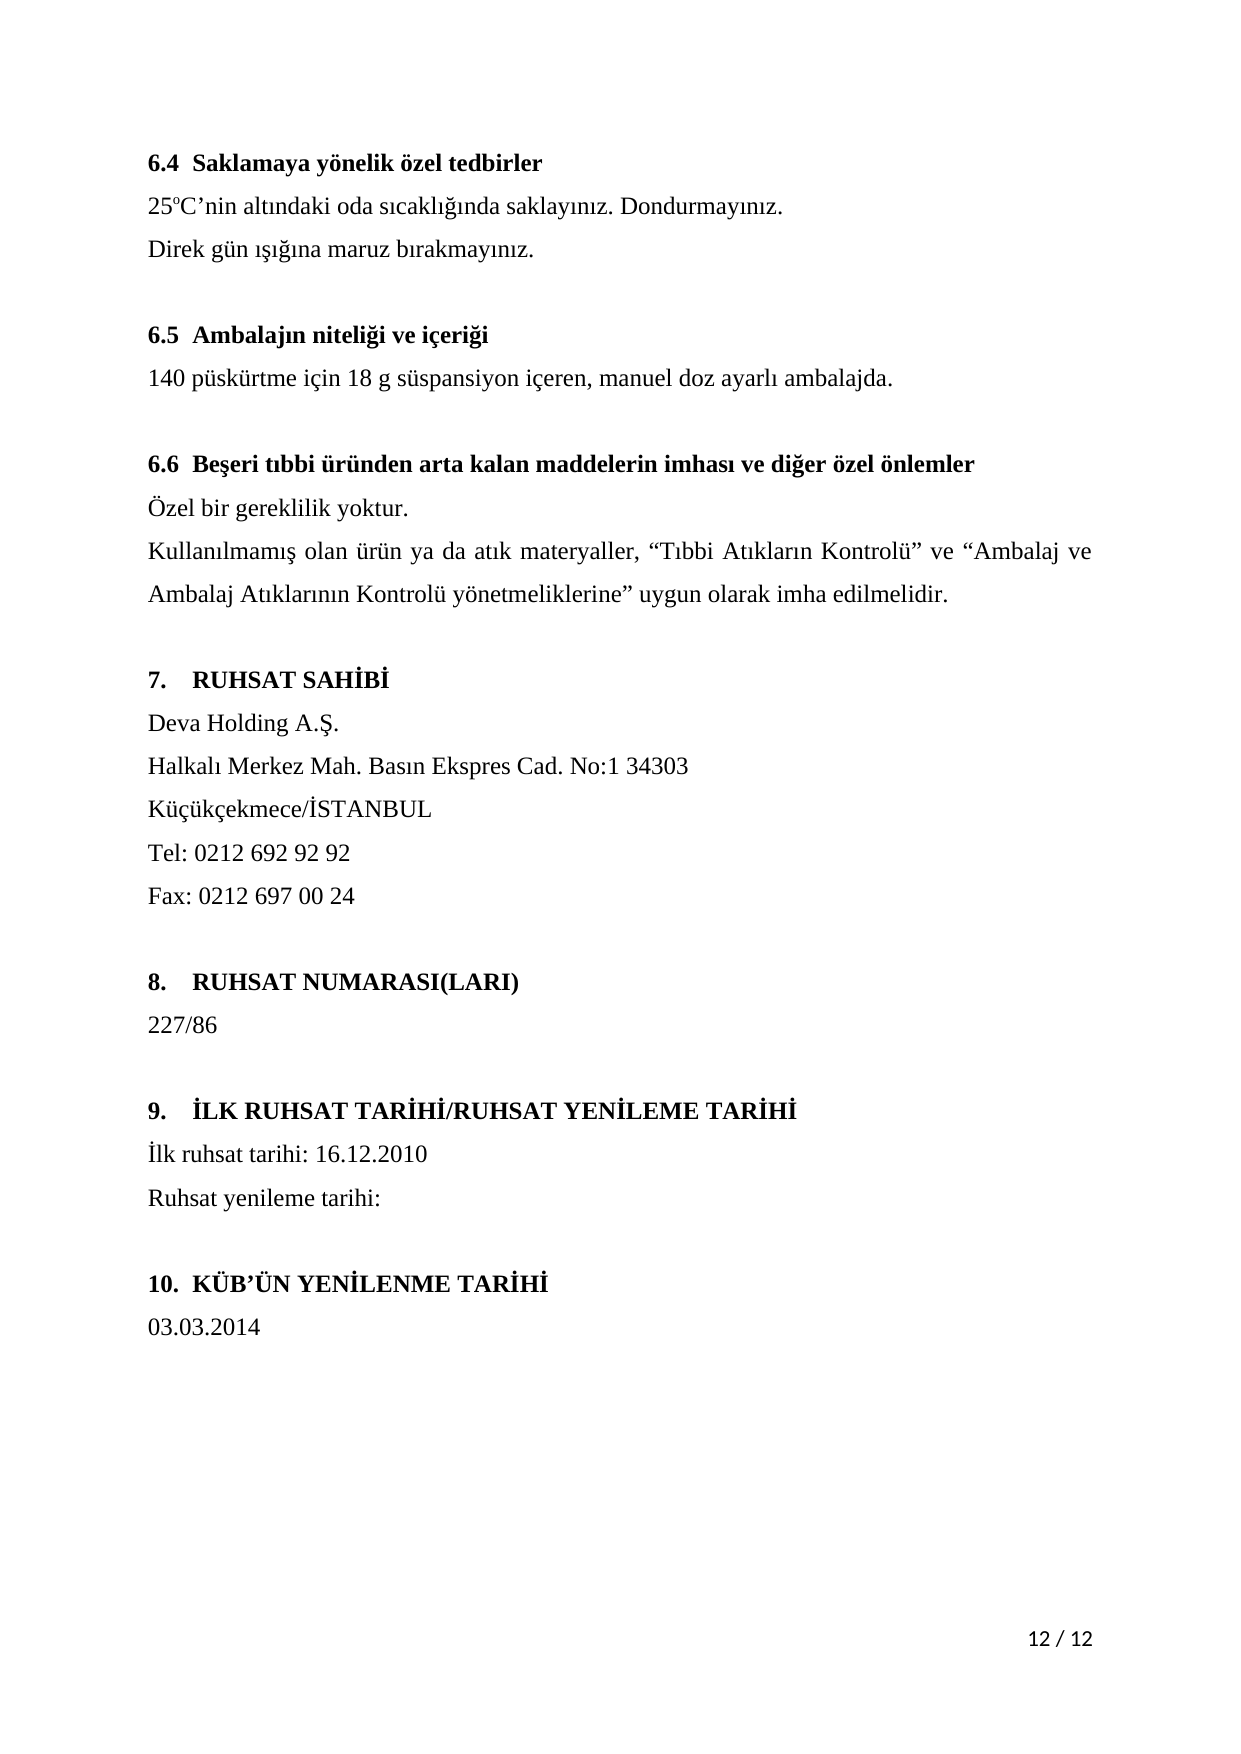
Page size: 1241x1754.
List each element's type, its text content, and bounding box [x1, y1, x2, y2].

text Küçükçekmece/İSTANBUL [148, 794, 1093, 823]
text Deva Holding A.Ş. [148, 708, 1093, 737]
text Halkalı Merkez Mah. Basın Ekspres Cad. No:1 34303 [148, 751, 1093, 780]
text 140 püskürtme için 18 g süspansiyon içeren, manuel doz ayarlı ambalajda. [148, 363, 1093, 392]
text Kullanılmamış olan ürün ya da atık materyaller, “Tıbbi Atıkların Kontrolü” ve “Ambalaj ve Ambalaj Atıklarının Kontrolü yönetmeliklerine” uygun olarak imha edilmelidir. [148, 536, 1093, 608]
text Ruhsat yenileme tarihi: [148, 1183, 1093, 1211]
text Fax: 0212 697 00 24 [148, 881, 1093, 909]
list RUHSAT NUMARASI(LARI) [148, 967, 1093, 996]
list RUHSAT SAHİBİ [148, 665, 1093, 694]
text 227/86 [148, 1010, 1093, 1039]
list Beşeri tıbbi üründen arta kalan maddelerin imhası ve diğer özel önlemler [148, 449, 1093, 478]
text 03.03.2014 [148, 1312, 1093, 1341]
text Tel: 0212 692 92 92 [148, 838, 1093, 866]
text Direk gün ışığına maruz bırakmayınız. [148, 234, 1093, 263]
list İLK RUHSAT TARİHİ/RUHSAT YENİLEME TARİHİ [148, 1096, 1093, 1125]
list Saklamaya yönelik özel tedbirler [148, 148, 1093, 176]
text Özel bir gereklilik yoktur. [148, 493, 1093, 521]
text İlk ruhsat tarihi: 16.12.2010 [148, 1139, 1093, 1168]
text 25oC’nin altındaki oda sıcaklığında saklayınız. Dondurmayınız. [148, 191, 1093, 219]
list KÜB’ÜN YENİLENME TARİHİ [148, 1269, 1093, 1298]
list Ambalajın niteliği ve içeriği [148, 320, 1093, 349]
